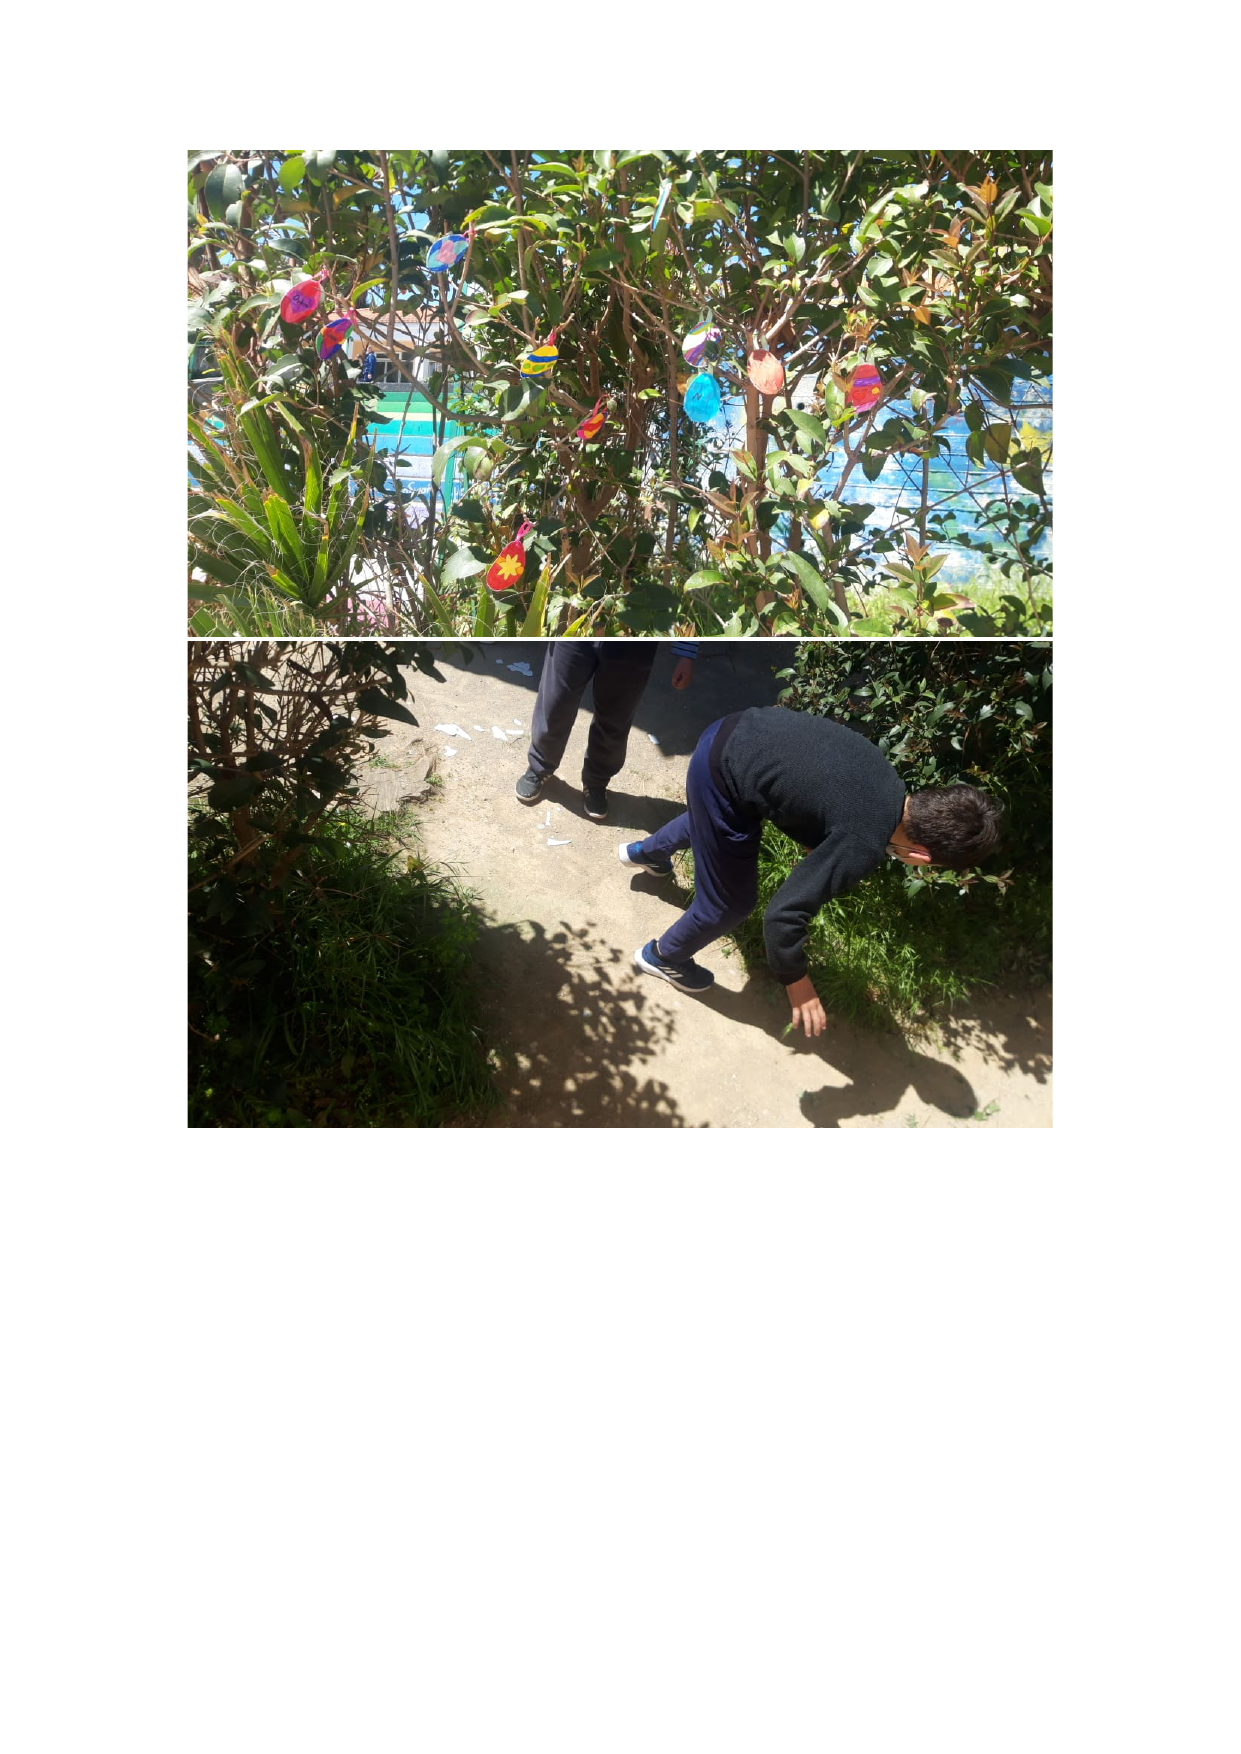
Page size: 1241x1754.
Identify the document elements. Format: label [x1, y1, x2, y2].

picture [187, 150, 1053, 637]
picture [187, 641, 1053, 1128]
